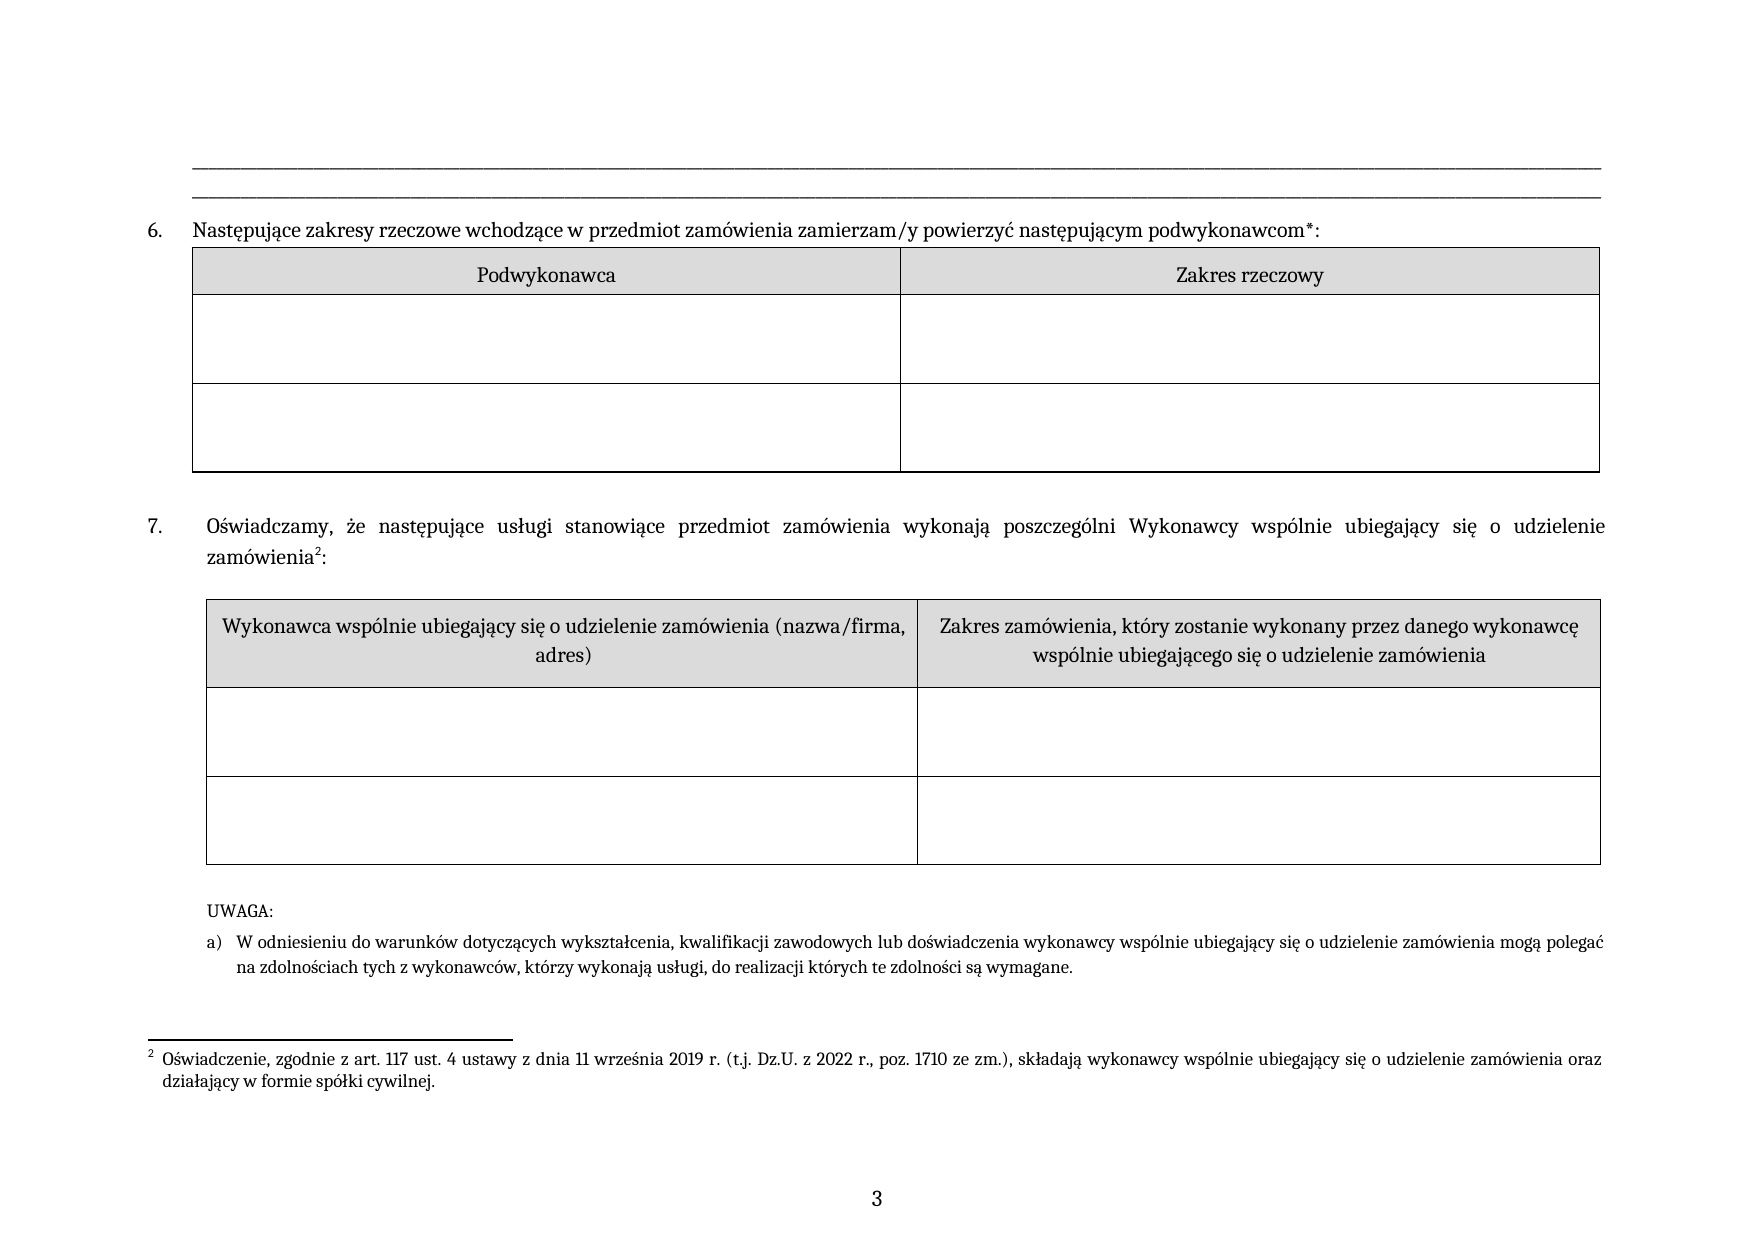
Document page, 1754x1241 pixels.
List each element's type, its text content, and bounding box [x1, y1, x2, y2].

table_cell [207, 688, 917, 776]
list Oświadczamy, że następujące usługi stanowiące przedmiot zamówienia wykonają poszczególni Wykonawcy wspólnie ubiegający się o udzielenie zamówienia: [148, 514, 1606, 569]
table_cell [193, 384, 900, 471]
list UWAGA: [207, 900, 1606, 922]
table_cell [901, 295, 1599, 383]
table_header Podwykonawca [193, 248, 900, 294]
table_header Zakres zamówienia, który zostanie wykonany przez danego wykonawcę wspólnie ubiegającego się o udzielenie zamówienia [918, 600, 1600, 687]
table_cell [918, 688, 1600, 776]
table_header Zakres rzeczowy [901, 248, 1599, 294]
text ______________________________________________________________________________________________________________________________________________________________________________ [192, 148, 1606, 173]
text ______________________________________________________________________________________________________________________________________________________________________________ [192, 177, 1606, 202]
list W odniesieniu do warunków dotyczących wykształcenia, kwalifikacji zawodowych lub doświadczenia wykonawcy wspólnie ubiegający się o udzielenie zamówienia mogą polegać na zdolnościach tych z wykonawców, którzy wykonają usługi, do realizacji których te zdolności są wymagane. [207, 931, 1606, 978]
table_cell [207, 777, 917, 864]
list Następujące zakresy rzeczowe wchodzące w przedmiot zamówienia zamierzam/y powierzyć następującym podwykonawcom*: [148, 218, 1606, 243]
table_cell [901, 384, 1599, 471]
table_header Wykonawca wspólnie ubiegający się o udzielenie zamówienia (nazwa/firma, adres) [207, 600, 917, 687]
table_cell [918, 777, 1600, 864]
table_cell [193, 295, 900, 383]
